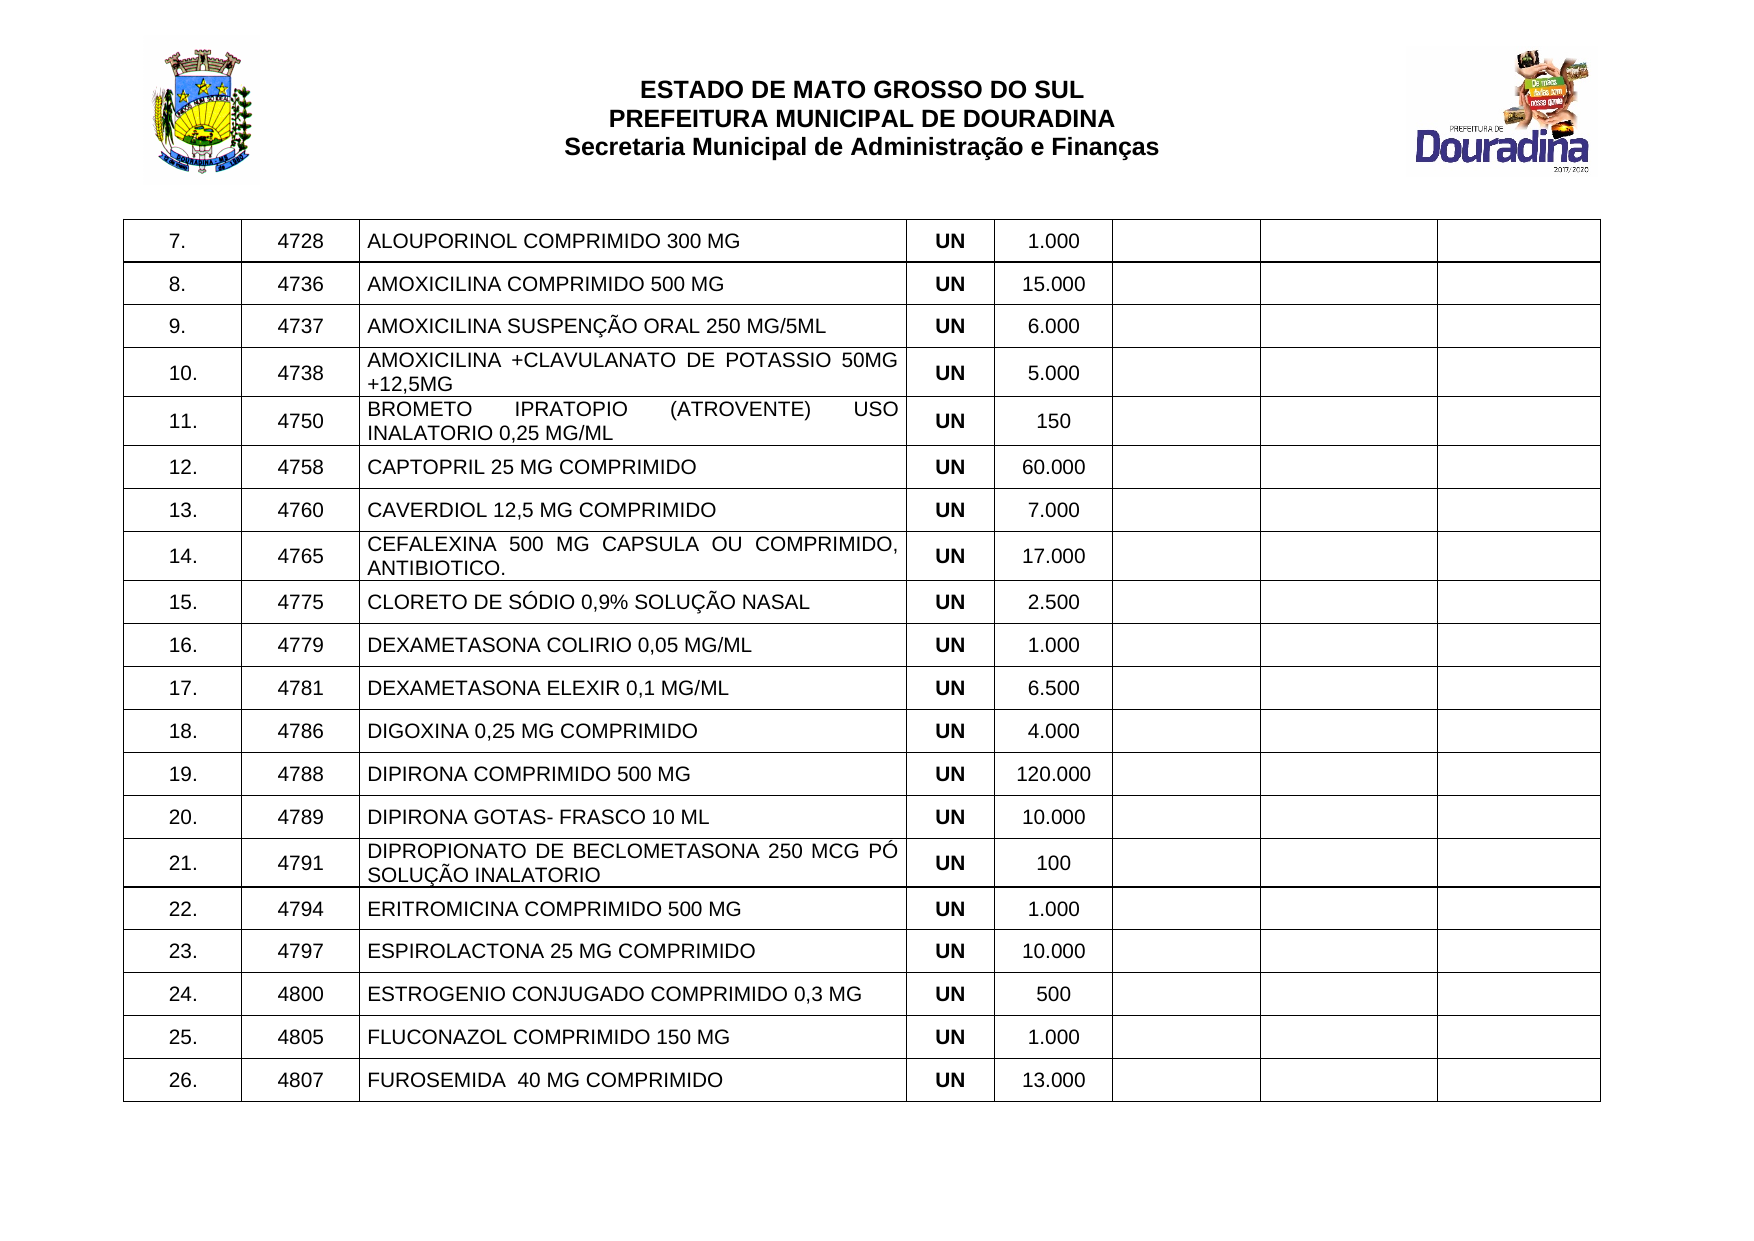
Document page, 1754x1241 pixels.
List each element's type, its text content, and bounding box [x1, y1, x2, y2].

table_cell 4791 [242, 839, 359, 886]
table_cell [124, 489, 241, 531]
table_cell 4807 [242, 1059, 359, 1101]
table_cell DEXAMETASONA ELEXIR 0,1 MG/ML [360, 667, 906, 709]
table_cell [1113, 220, 1260, 261]
table_cell [1438, 1016, 1600, 1058]
table_cell [1438, 624, 1600, 666]
table_cell [1438, 667, 1600, 709]
table_cell CAVERDIOL 12,5 MG COMPRIMIDO [360, 489, 906, 531]
table_cell [124, 397, 241, 445]
table_cell BROMETO IPRATOPIO (ATROVENTE) USO INALATORIO 0,25 MG/ML [360, 397, 906, 445]
table_cell [1261, 446, 1437, 488]
table_cell [124, 667, 241, 709]
table_cell UN [907, 667, 994, 709]
table_cell 13.000 [995, 1059, 1112, 1101]
table_cell DIPIRONA GOTAS- FRASCO 10 ML [360, 796, 906, 837]
table_cell [1113, 263, 1260, 304]
table_cell [1113, 1059, 1260, 1101]
table_cell [1261, 489, 1437, 531]
table_cell [124, 581, 241, 623]
table_cell [1261, 532, 1437, 580]
table_cell 4800 [242, 973, 359, 1015]
table_cell [1261, 667, 1437, 709]
table_cell [124, 624, 241, 666]
table_cell ALOUPORINOL COMPRIMIDO 300 MG [360, 220, 906, 261]
table_cell DIGOXINA 0,25 MG COMPRIMIDO [360, 710, 906, 752]
table_cell [1438, 973, 1600, 1015]
table_cell 1.000 [995, 220, 1112, 261]
table_cell [1261, 753, 1437, 794]
table_cell [1261, 796, 1437, 837]
table_cell [1113, 888, 1260, 929]
table_cell [1113, 1016, 1260, 1058]
table_cell UN [907, 263, 994, 304]
table_cell [1113, 489, 1260, 531]
table_cell 2.500 [995, 581, 1112, 623]
table_cell [124, 348, 241, 396]
table_cell [1261, 1059, 1437, 1101]
table_cell UN [907, 888, 994, 929]
table_cell [124, 220, 241, 261]
table_cell [124, 710, 241, 752]
table_cell UN [907, 930, 994, 972]
table_cell 500 [995, 973, 1112, 1015]
table_cell CEFALEXINA 500 MG CAPSULA OU COMPRIMIDO, ANTIBIOTICO. [360, 532, 906, 580]
table_cell 4786 [242, 710, 359, 752]
table_cell [1113, 624, 1260, 666]
table_cell [1438, 489, 1600, 531]
table_cell [1113, 839, 1260, 886]
table_cell 4765 [242, 532, 359, 580]
table_cell 17.000 [995, 532, 1112, 580]
table_cell [1113, 305, 1260, 347]
table_cell [124, 973, 241, 1015]
table_cell [1261, 397, 1437, 445]
table_cell UN [907, 1059, 994, 1101]
table_cell [1261, 839, 1437, 886]
table_cell 1.000 [995, 1016, 1112, 1058]
table_cell [1438, 710, 1600, 752]
table_cell 120.000 [995, 753, 1112, 794]
table_cell [1261, 263, 1437, 304]
table_cell UN [907, 397, 994, 445]
table_cell 4794 [242, 888, 359, 929]
table_cell 60.000 [995, 446, 1112, 488]
table_cell 6.000 [995, 305, 1112, 347]
table_cell UN [907, 839, 994, 886]
table_cell 6.500 [995, 667, 1112, 709]
table_cell 4775 [242, 581, 359, 623]
table_cell UN [907, 532, 994, 580]
table_cell 4738 [242, 348, 359, 396]
table_cell [1261, 220, 1437, 261]
table_cell UN [907, 710, 994, 752]
table_cell [1261, 930, 1437, 972]
table_cell CAPTOPRIL 25 MG COMPRIMIDO [360, 446, 906, 488]
table_cell UN [907, 1016, 994, 1058]
table_cell [1438, 305, 1600, 347]
table_cell [1261, 973, 1437, 1015]
table_cell [1113, 446, 1260, 488]
table_cell ESPIROLACTONA 25 MG COMPRIMIDO [360, 930, 906, 972]
table_cell [1113, 667, 1260, 709]
table_cell [124, 263, 241, 304]
table_cell [1113, 930, 1260, 972]
table_cell [1438, 753, 1600, 794]
table_cell [124, 532, 241, 580]
table_cell UN [907, 796, 994, 837]
table_cell 10.000 [995, 796, 1112, 837]
table_cell [1261, 1016, 1437, 1058]
table_cell [1113, 710, 1260, 752]
table_cell DIPIRONA COMPRIMIDO 500 MG [360, 753, 906, 794]
table_cell UN [907, 220, 994, 261]
table_cell [1261, 624, 1437, 666]
table_cell [1438, 581, 1600, 623]
table_cell [1113, 397, 1260, 445]
picture [143, 35, 260, 185]
table_cell UN [907, 489, 994, 531]
table_cell UN [907, 753, 994, 794]
table_cell [1438, 348, 1600, 396]
table_cell UN [907, 446, 994, 488]
table_cell DEXAMETASONA COLIRIO 0,05 MG/ML [360, 624, 906, 666]
table_cell 4737 [242, 305, 359, 347]
table_cell [1261, 888, 1437, 929]
table_cell [1113, 348, 1260, 396]
table_cell 4789 [242, 796, 359, 837]
table_cell [124, 796, 241, 837]
table_cell [124, 1016, 241, 1058]
table_cell [124, 305, 241, 347]
table_cell [1438, 839, 1600, 886]
table_cell 100 [995, 839, 1112, 886]
table_cell [1113, 753, 1260, 794]
table_cell [1113, 796, 1260, 837]
table_cell [1438, 397, 1600, 445]
table_cell 4750 [242, 397, 359, 445]
table_cell UN [907, 581, 994, 623]
table_cell AMOXICILINA SUSPENÇÃO ORAL 250 MG/5ML [360, 305, 906, 347]
table_cell [1438, 532, 1600, 580]
table_cell 4758 [242, 446, 359, 488]
table_cell 4760 [242, 489, 359, 531]
table_cell UN [907, 348, 994, 396]
table_cell [1438, 930, 1600, 972]
table_cell [1438, 446, 1600, 488]
table_cell [124, 1059, 241, 1101]
table_cell 4728 [242, 220, 359, 261]
table_cell UN [907, 973, 994, 1015]
table_cell DIPROPIONATO DE BECLOMETASONA 250 MCG PÓ SOLUÇÃO INALATORIO [360, 839, 906, 886]
table_cell 4788 [242, 753, 359, 794]
table_cell 5.000 [995, 348, 1112, 396]
table_cell [1261, 581, 1437, 623]
table_cell 1.000 [995, 888, 1112, 929]
table_cell [1113, 973, 1260, 1015]
table_cell [1261, 305, 1437, 347]
table_cell [1113, 532, 1260, 580]
table_cell FLUCONAZOL COMPRIMIDO 150 MG [360, 1016, 906, 1058]
table_cell FUROSEMIDA 40 MG COMPRIMIDO [360, 1059, 906, 1101]
table_cell 4781 [242, 667, 359, 709]
table_cell 4736 [242, 263, 359, 304]
table_cell ESTROGENIO CONJUGADO COMPRIMIDO 0,3 MG [360, 973, 906, 1015]
table_cell 4797 [242, 930, 359, 972]
table_cell [1438, 1059, 1600, 1101]
table_cell [1113, 581, 1260, 623]
table_cell UN [907, 624, 994, 666]
picture [1405, 46, 1599, 177]
table_cell [124, 446, 241, 488]
table_cell 1.000 [995, 624, 1112, 666]
table_cell CLORETO DE SÓDIO 0,9% SOLUÇÃO NASAL [360, 581, 906, 623]
table_cell UN [907, 305, 994, 347]
table_cell [1261, 710, 1437, 752]
table_cell [124, 753, 241, 794]
table_cell [124, 888, 241, 929]
table_cell [1261, 348, 1437, 396]
table_cell [124, 839, 241, 886]
table_cell [1438, 888, 1600, 929]
table_cell [1438, 263, 1600, 304]
table_cell ERITROMICINA COMPRIMIDO 500 MG [360, 888, 906, 929]
table_cell 150 [995, 397, 1112, 445]
table_cell 4779 [242, 624, 359, 666]
table_cell [1438, 796, 1600, 837]
table_cell [1438, 220, 1600, 261]
table_cell 10.000 [995, 930, 1112, 972]
table_cell 4.000 [995, 710, 1112, 752]
table_cell [124, 930, 241, 972]
table_cell 4805 [242, 1016, 359, 1058]
table_cell 15.000 [995, 263, 1112, 304]
table_cell 7.000 [995, 489, 1112, 531]
table_cell AMOXICILINA +CLAVULANATO DE POTASSIO 50MG +12,5MG [360, 348, 906, 396]
table_cell AMOXICILINA COMPRIMIDO 500 MG [360, 263, 906, 304]
